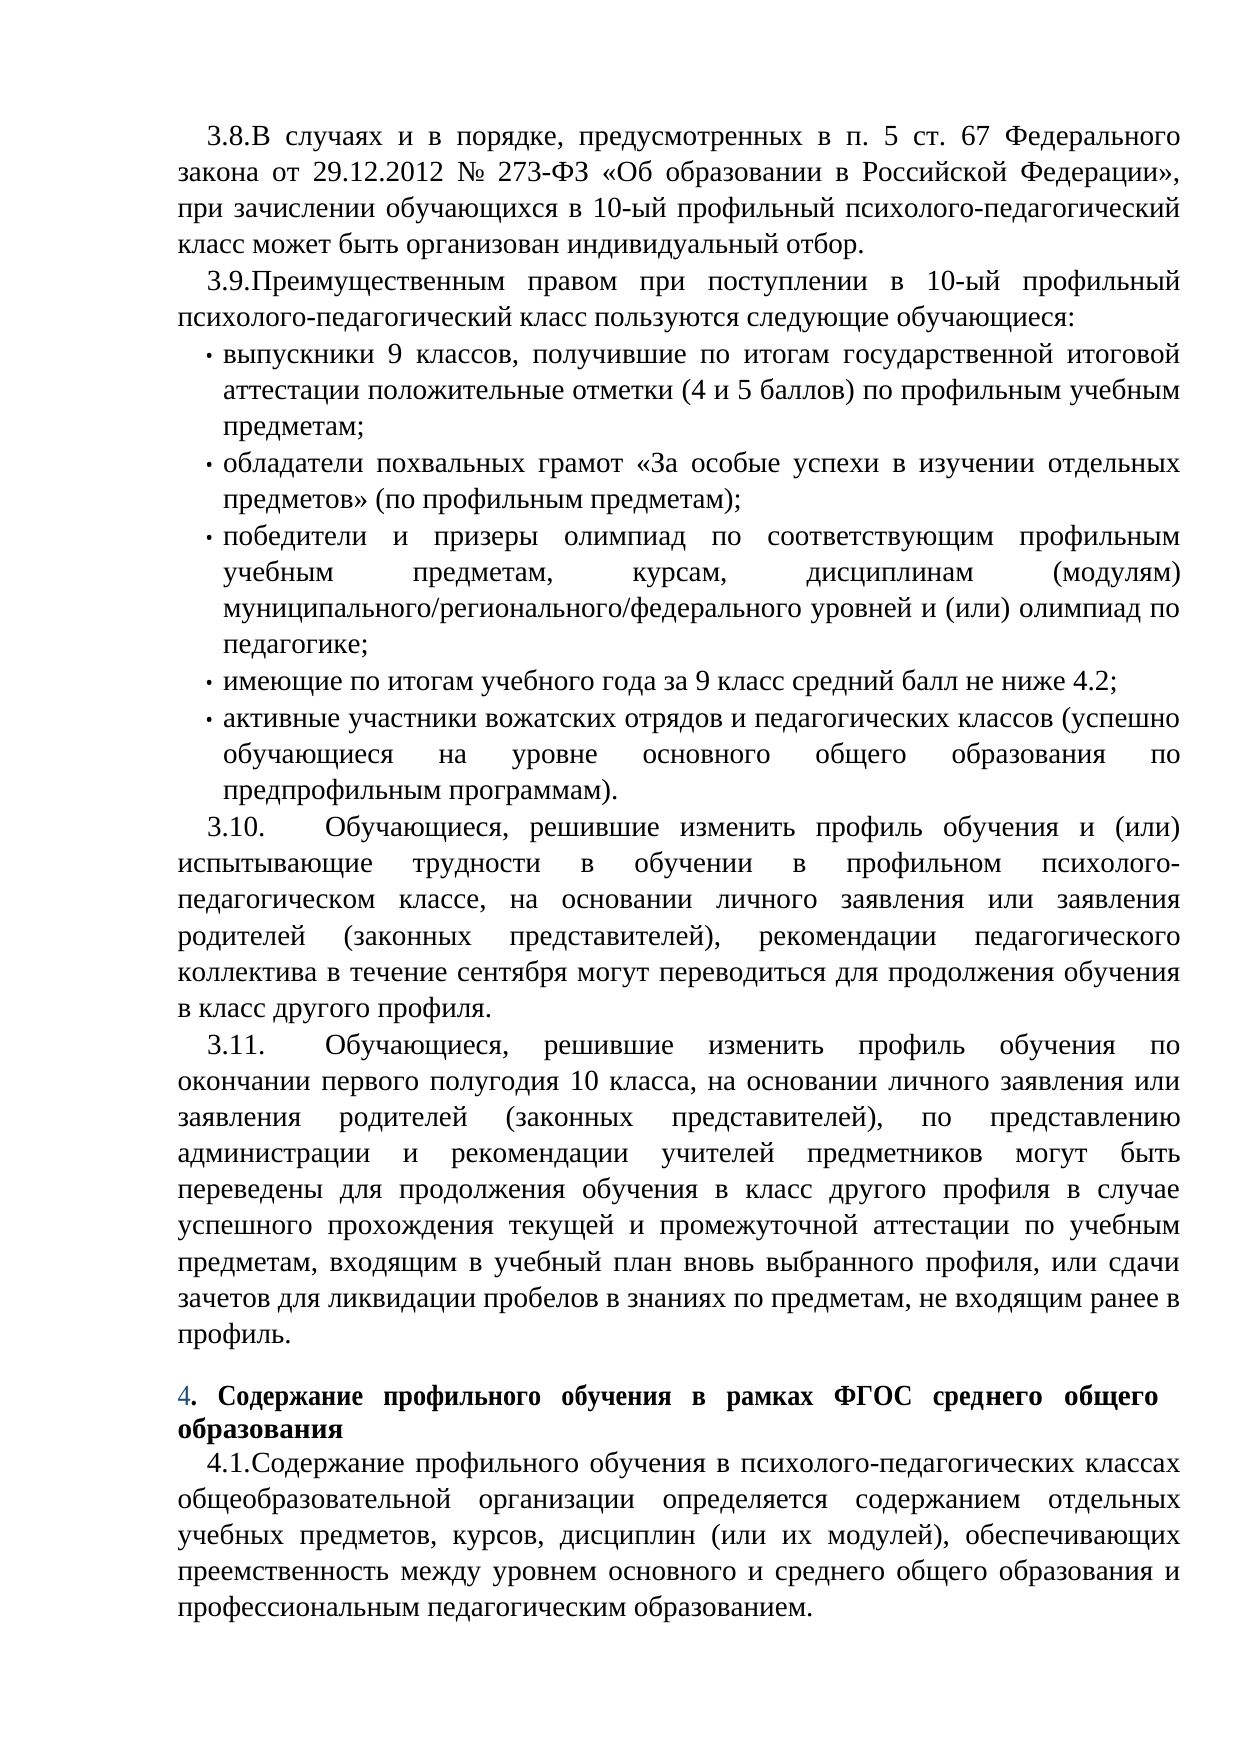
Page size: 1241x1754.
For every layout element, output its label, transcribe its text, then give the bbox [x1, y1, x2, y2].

list выпускники 9 классов, получившие по итогам государственной итоговой аттестации положительные отметки (4 и 5 баллов) по профильным учебным предметам; [205, 336, 1181, 442]
list Преимущественным правом при поступлении в 10-ый профильный психолого-педагогический класс пользуются следующие обучающиеся: [177, 263, 1181, 333]
list Содержание профильного обучения в психолого-педагогических классах общеобразовательной организации определяется содержанием отдельных учебных предметов, курсов, дисциплин (или их модулей), обеспечивающих преемственность между уровнем основного и среднего общего образования и профессиональным педагогическим образованием. [177, 1445, 1181, 1623]
list обладатели похвальных грамот «За особые успехи в изучении отдельных предметов» (по профильным предметам); [205, 445, 1181, 515]
list Обучающиеся, решившие изменить профиль обучения и (или) испытывающие трудности в обучении в профильном психолого-педагогическом классе, на основании личного заявления или заявления родителей (законных представителей), рекомендации педагогического коллектива в течение сентября могут переводиться для продолжения обучения в класс другого профиля. [177, 809, 1181, 1023]
list Обучающиеся, решившие изменить профиль обучения по окончании первого полугодия 10 класса, на основании личного заявления или заявления родителей (законных представителей), по представлению администрации и рекомендации учителей предметников могут быть переведены для продолжения обучения в класс другого профиля в случае успешного прохождения текущей и промежуточной аттестации по учебным предметам, входящим в учебный план вновь выбранного профиля, или сдачи зачетов для ликвидации пробелов в знаниях по предметам, не входящим ранее в профиль. [177, 1027, 1181, 1349]
list победители и призеры олимпиад по соответствующим профильным учебным предметам, курсам, дисциплинам (модулям) муниципального/регионального/федерального уровней и (или) олимпиад по педагогике; [205, 518, 1181, 660]
subtitle 4. Содержание профильного обучения в рамках ФГОС среднего общего образования [177, 1379, 1158, 1445]
list В случаях и в порядке, предусмотренных в п. 5 ст. 67 Федерального закона от 29.12.2012 № 273-ФЗ «Об образовании в Российской Федерации», при зачислении обучающихся в 10-ый профильный психолого-педагогический класс может быть организован индивидуальный отбор. [177, 118, 1181, 260]
list имеющие по итогам учебного года за 9 класс средний балл не ниже 4.2; [205, 663, 1181, 697]
list активные участники вожатских отрядов и педагогических классов (успешно обучающиеся на уровне основного общего образования по предпрофильным программам). [205, 700, 1181, 806]
